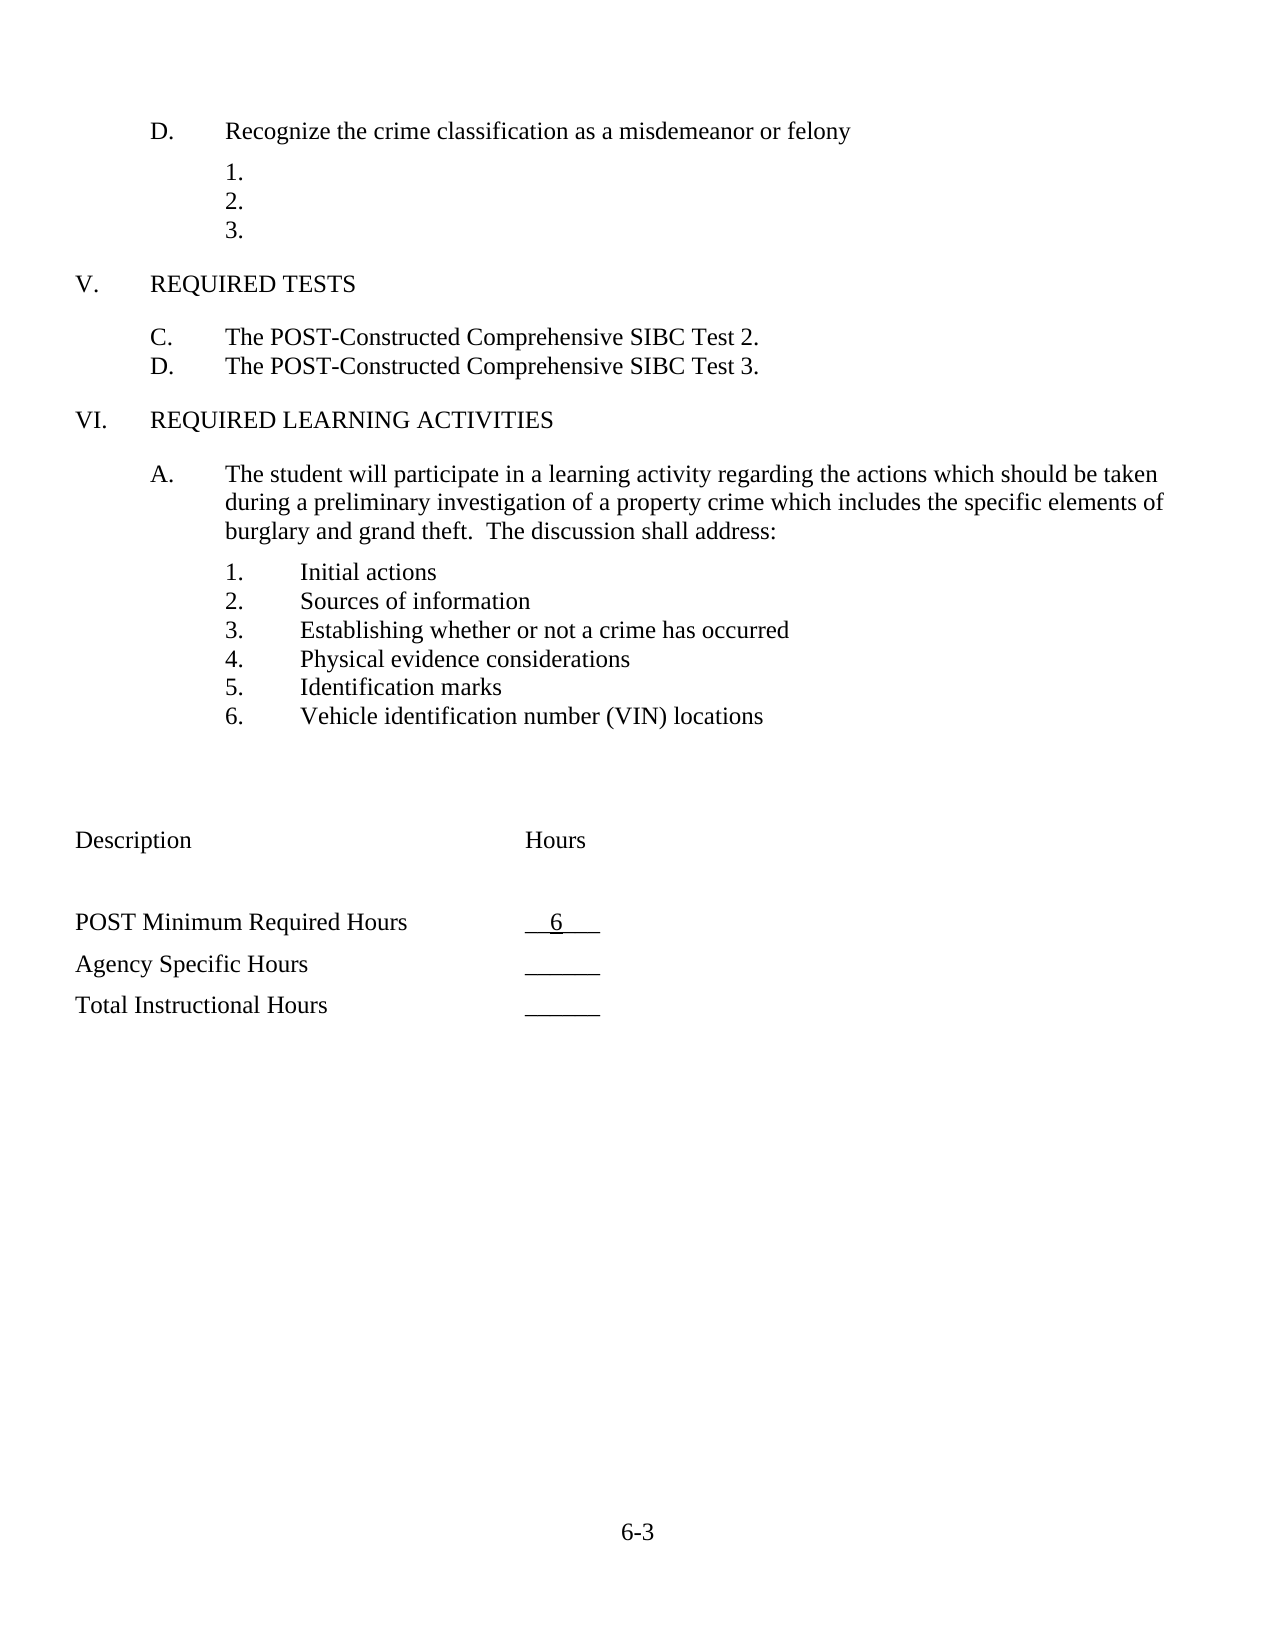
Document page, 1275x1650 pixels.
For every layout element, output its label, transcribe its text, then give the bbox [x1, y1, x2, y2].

subtitle REQUIRED TESTS [75, 269, 1200, 297]
text C. The POST-Constructed Comprehensive SIBC Test 2. [150, 322, 1200, 351]
text D. The POST-Constructed Comprehensive SIBC Test 3. [150, 351, 1200, 380]
text Total Instructional Hours ______ [75, 990, 1200, 1019]
text POST Minimum Required Hours __6___ [75, 907, 1200, 936]
list Recognize the crime classification as a misdemeanor or felony [150, 116, 1200, 145]
list The student will participate in a learning activity regarding the actions which should be taken during a preliminary investigation of a property crime which includes the specific elements of burglary and grand theft. The discussion shall address: [150, 459, 1200, 545]
list Vehicle identification number (VIN) locations [225, 701, 1200, 730]
text Agency Specific Hours ______ [75, 949, 1200, 977]
list Identification marks [225, 672, 1200, 701]
list Physical evidence considerations [225, 644, 1200, 672]
list Establishing whether or not a crime has occurred [225, 615, 1200, 644]
list Initial actions [225, 557, 1200, 586]
list Sources of information [225, 586, 1200, 615]
text Description Hours [75, 825, 1200, 854]
subtitle REQUIRED LEARNING ACTIVITIES [75, 405, 1200, 434]
